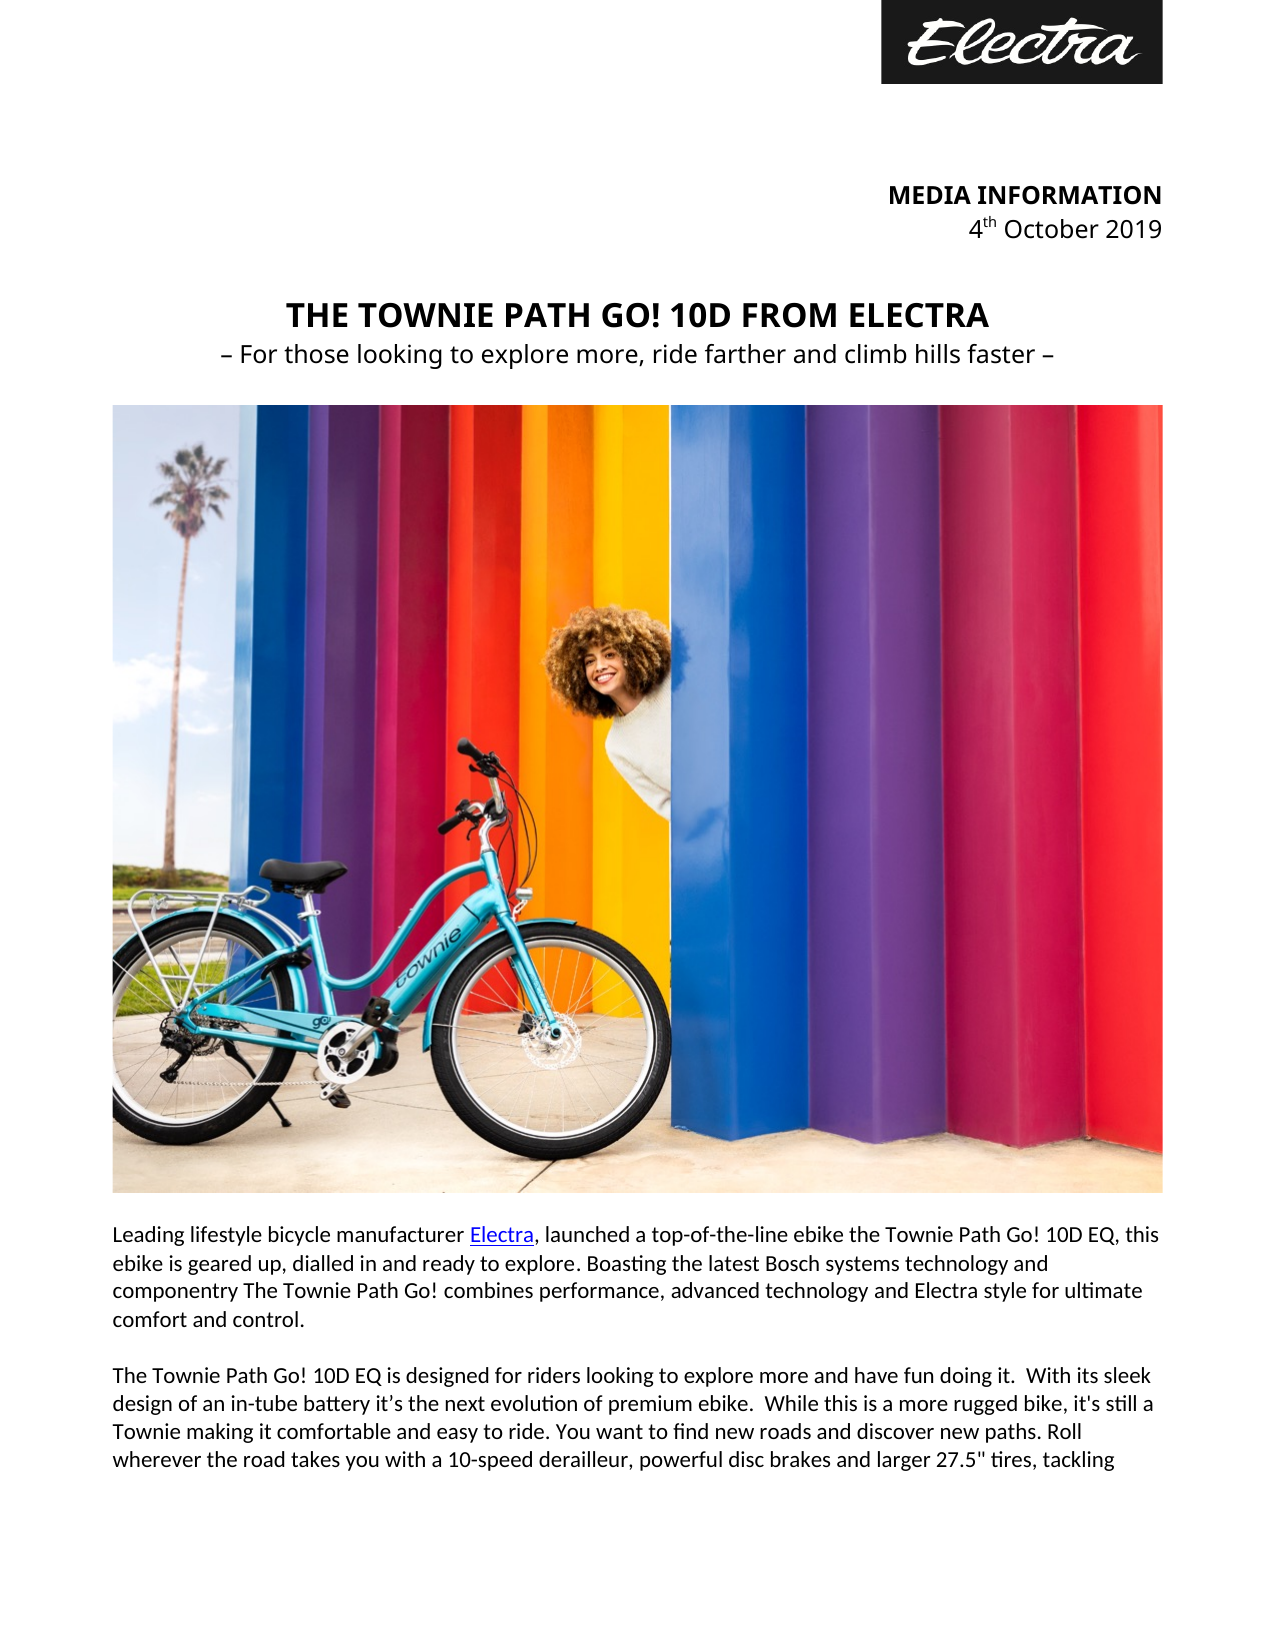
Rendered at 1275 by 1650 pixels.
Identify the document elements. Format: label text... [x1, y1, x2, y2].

text 4th October 2019 [112, 212, 1162, 246]
text Leading lifestyle bicycle manufacturer Electra, launched a top-of-the-line ebike the Townie Path Go! 10D EQ, this ebike is geared up, dialled in and ready to explore. Boasting the latest Bosch systems technology and componentry The Townie Path Go! combines performance, advanced technology and Electra style for ultimate comfort and control. [112, 1221, 1162, 1333]
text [112, 1361, 1162, 1473]
picture [112, 405, 1163, 1193]
picture [881, 0, 1163, 84]
text THE TOWNIE PATH GO! 10D FROM ELECTRA [112, 292, 1162, 337]
text MEDIA INFORMATION [112, 178, 1162, 212]
text – For those looking to explore more, ride farther and climb hills faster – [112, 337, 1162, 371]
